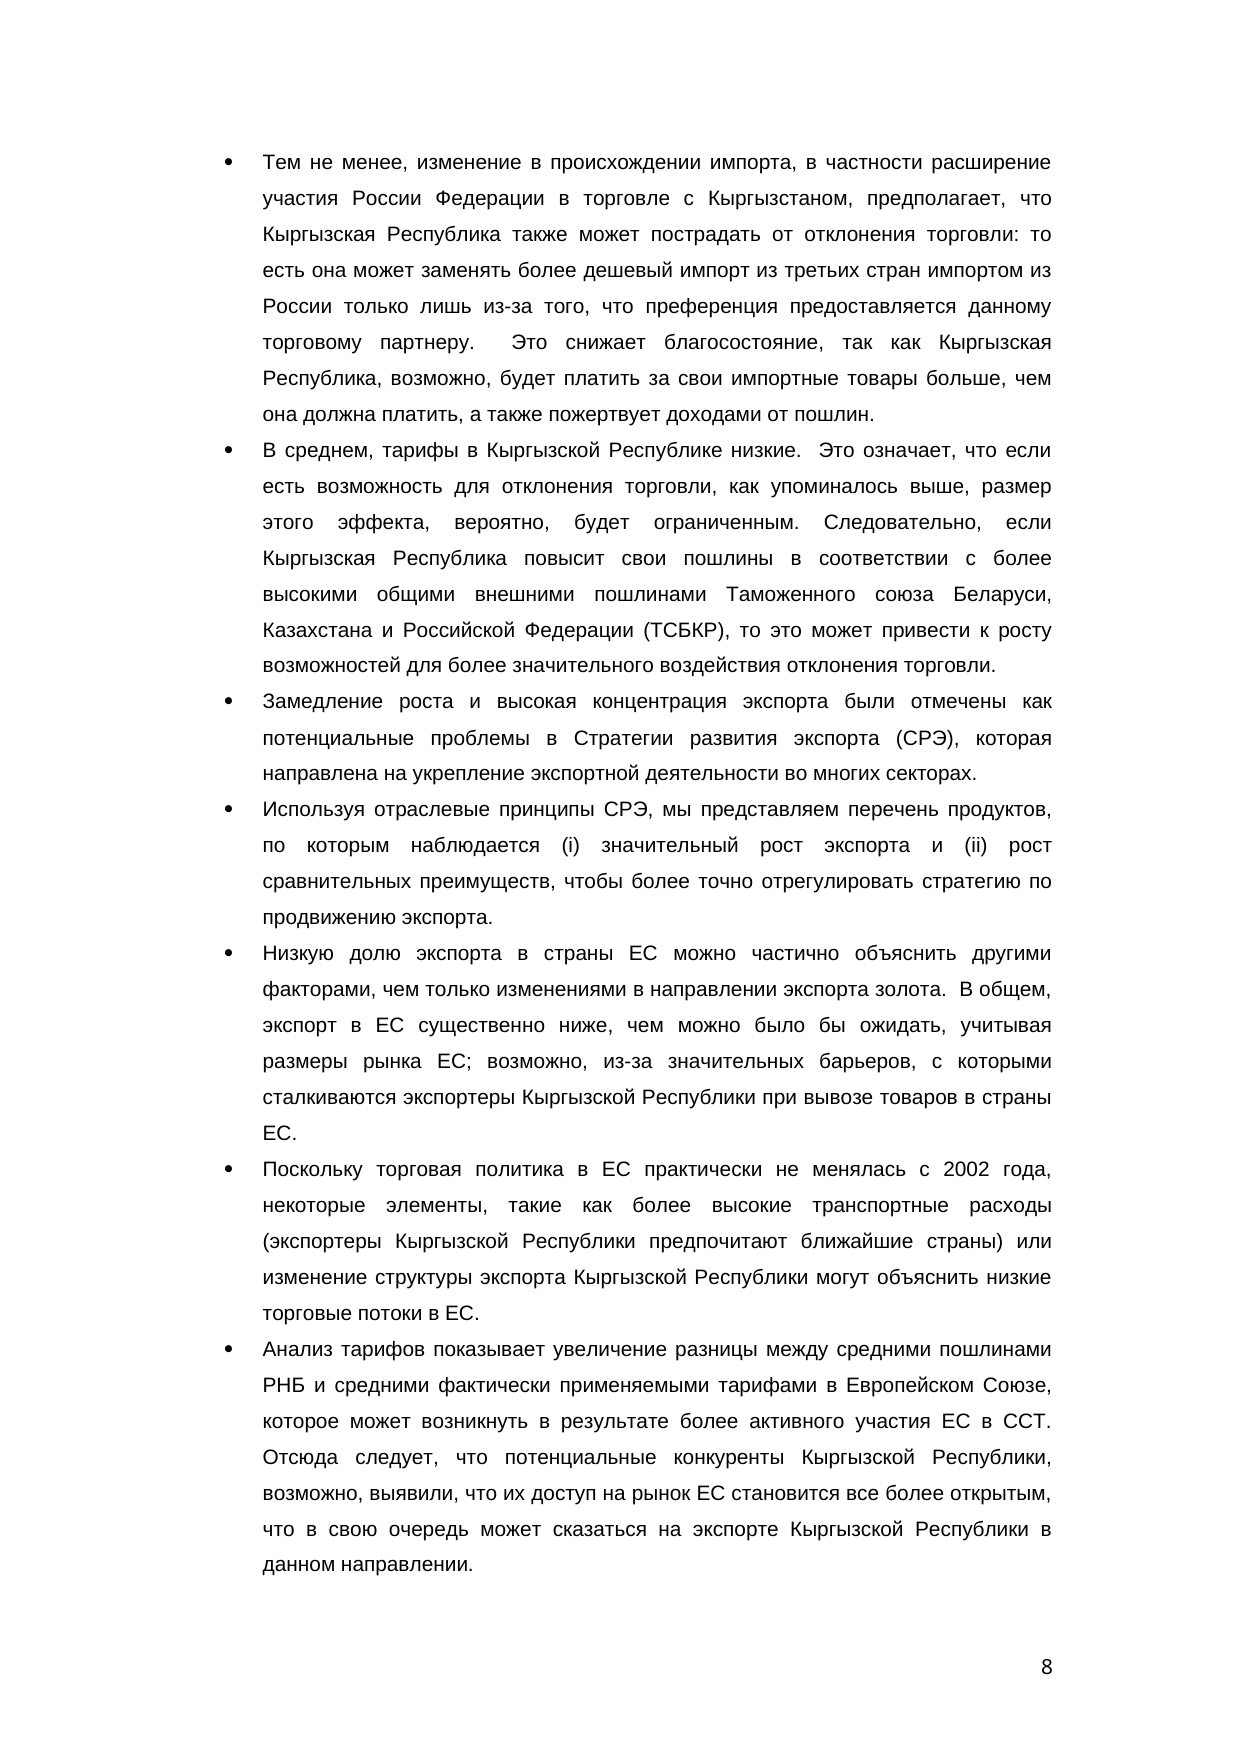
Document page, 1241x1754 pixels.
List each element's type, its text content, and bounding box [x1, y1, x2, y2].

list Поскольку торговая политика в ЕС практически не менялась с 2002 года, некоторые элементы, такие как более высокие транспортные расходы (экспортеры Кыргызской Республики предпочитают ближайшие страны) или изменение структуры экспорта Кыргызской Республики могут объяснить низкие торговые потоки в ЕС. [225, 1157, 1053, 1324]
list Тем не менее, изменение в происхождении импорта, в частности расширение участия России Федерации в торговле с Кыргызстаном, предполагает, что Кыргызская Республика также может пострадать от отклонения торговли: то есть она может заменять более дешевый импорт из третьих стран импортом из России только лишь из-за того, что преференция предоставляется данному торговому партнеру. Это снижает благосостояние, так как Кыргызская Республика, возможно, будет платить за свои импортные товары больше, чем она должна платить, а также пожертвует доходами от пошлин. [225, 150, 1053, 426]
list В среднем, тарифы в Кыргызской Республике низкие. Это означает, что если есть возможность для отклонения торговли, как упоминалось выше, размер этого эффекта, вероятно, будет ограниченным. Следовательно, если Кыргызская Республика повысит свои пошлины в соответствии с более высокими общими внешними пошлинами Таможенного союза Беларуси, Казахстана и Российской Федерации (ТСБКР), то это может привести к росту возможностей для более значительного воздействия отклонения торговли. [225, 438, 1053, 677]
list Используя отраслевые принципы СРЭ, мы представляем перечень продуктов, по которым наблюдается (i) значительный рост экспорта и (ii) рост сравнительных преимуществ, чтобы более точно отрегулировать стратегию по продвижению экспорта. [225, 797, 1053, 929]
list Замедление роста и высокая концентрация экспорта были отмечены как потенциальные проблемы в Стратегии развития экспорта (СРЭ), которая направлена на укрепление экспортной деятельности во многих секторах. [225, 689, 1053, 785]
list Низкую долю экспорта в страны ЕС можно частично объяснить другими факторами, чем только изменениями в направлении экспорта золота. В общем, экспорт в ЕС существенно ниже, чем можно было бы ожидать, учитывая размеры рынка ЕС; возможно, из-за значительных барьеров, с которыми сталкиваются экспортеры Кыргызской Республики при вывозе товаров в страны ЕС. [225, 941, 1053, 1145]
list Анализ тарифов показывает увеличение разницы между средними пошлинами РНБ и средними фактически применяемыми тарифами в Европейском Союзе, которое может возникнуть в результате более активного участия ЕС в ССТ. Отсюда следует, что потенциальные конкуренты Кыргызской Республики, возможно, выявили, что их доступ на рынок ЕС становится все более открытым, что в свою очередь может сказаться на экспорте Кыргызской Республики в данном направлении. [225, 1337, 1053, 1576]
